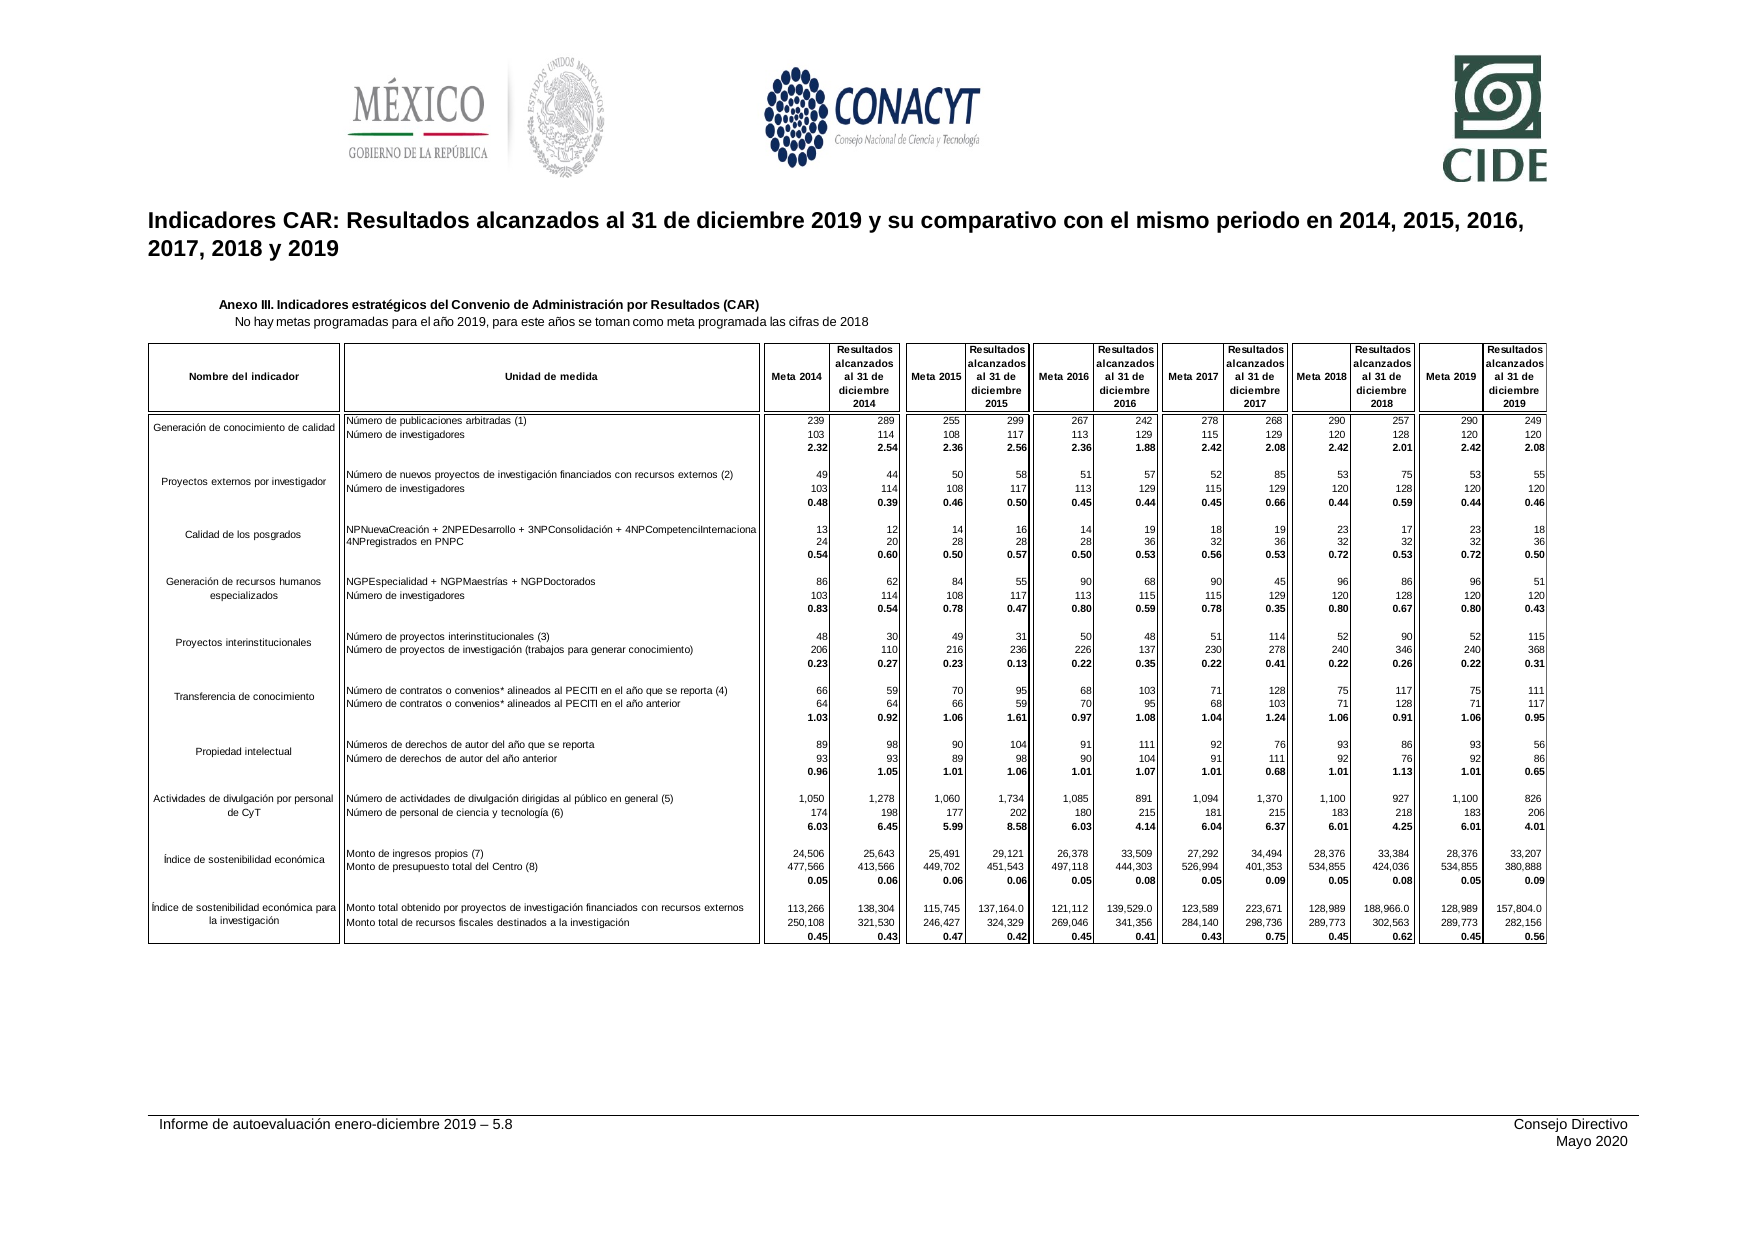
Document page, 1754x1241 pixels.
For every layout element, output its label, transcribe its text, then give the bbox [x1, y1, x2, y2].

picture [755, 48, 993, 187]
picture [1443, 54, 1547, 182]
picture [331, 43, 619, 193]
text Indicadores CAR: Resultados alcanzados al 31 de diciembre 2019 y su comparativo con el mismo periodo en 2014, 2015, 2016, 2017, 2018 y 2019 [148, 207, 1547, 262]
